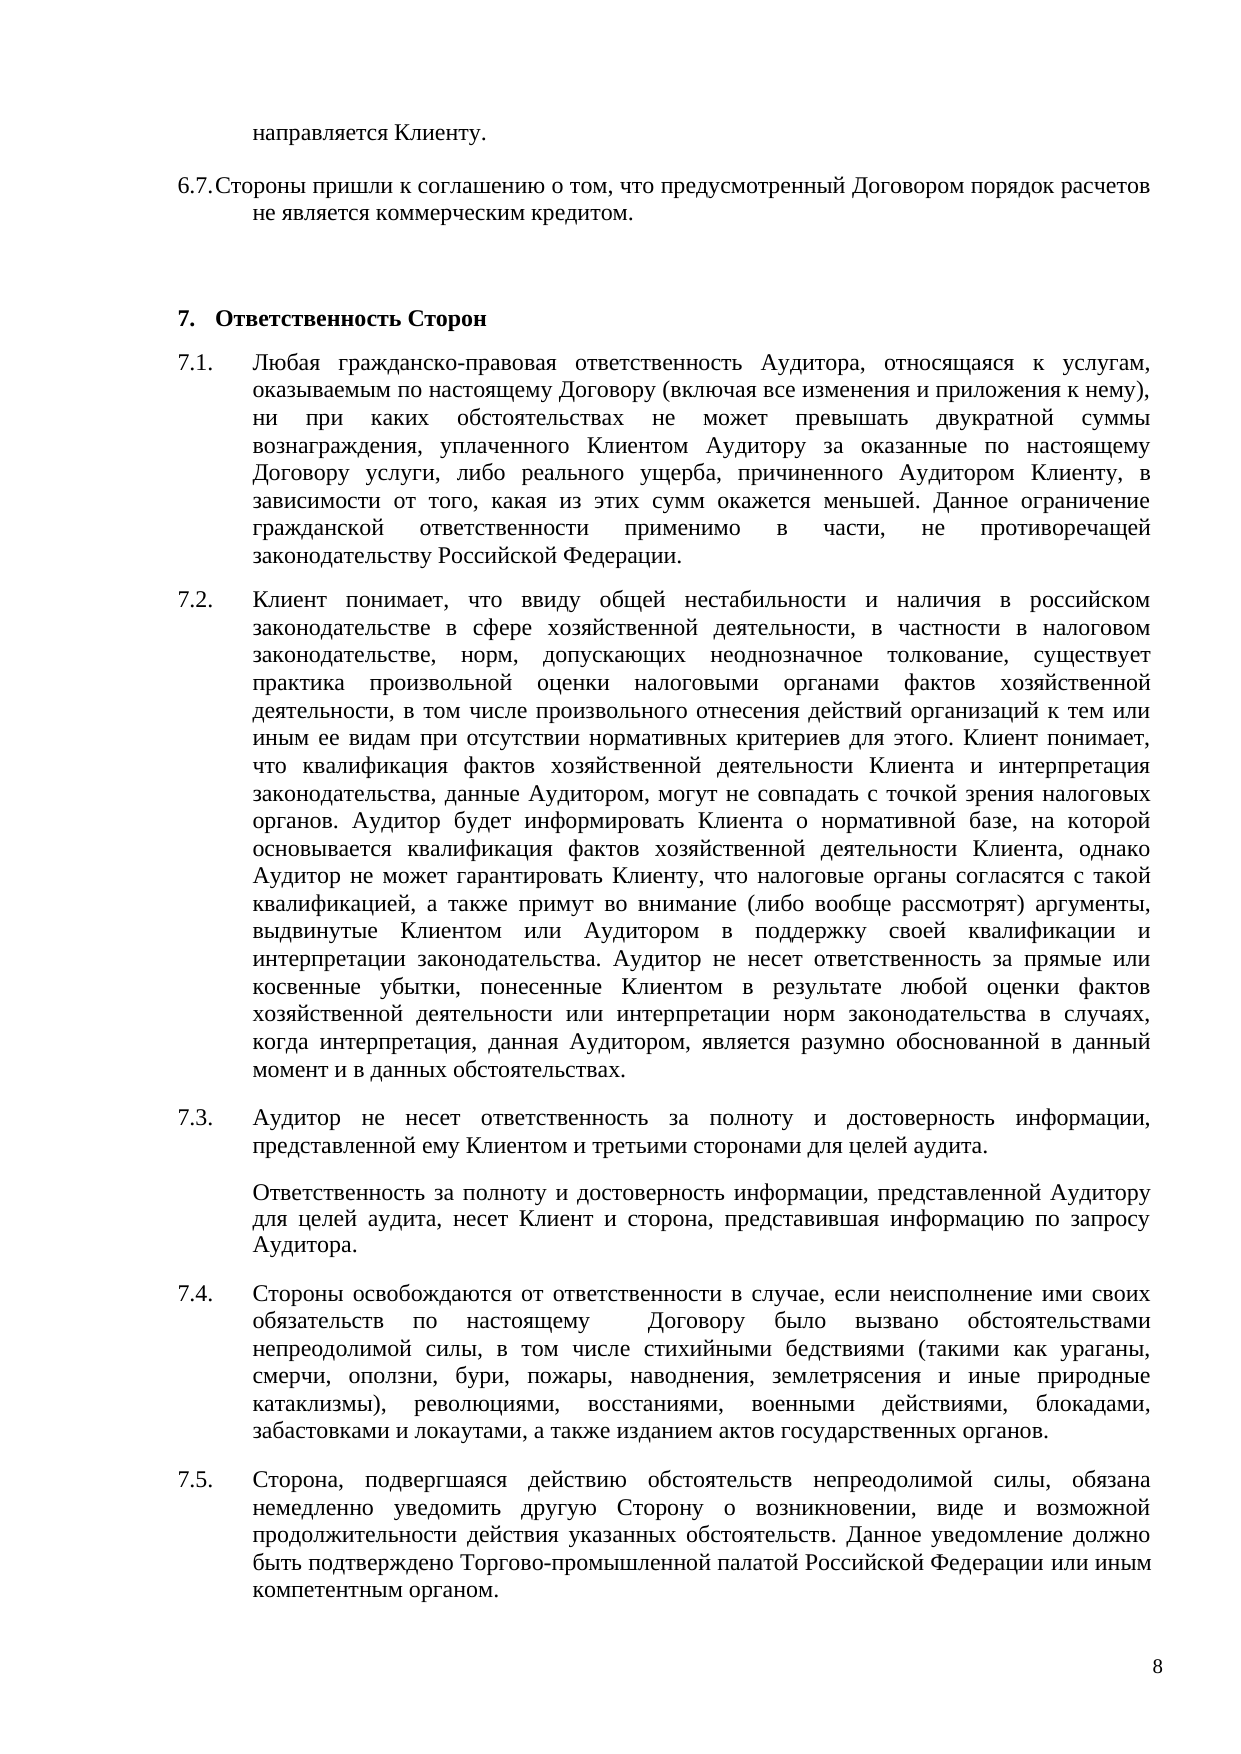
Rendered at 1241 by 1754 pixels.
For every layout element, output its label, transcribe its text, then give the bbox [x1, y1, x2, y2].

list Клиент понимает, что ввиду общей нестабильности и наличия в российском законодательстве в сфере хозяйственной деятельности, в частности в налоговом законодательстве, норм, допускающих неоднозначное толкование, существует практика произвольной оценки налоговыми органами фактов хозяйственной деятельности, в том числе произвольного отнесения действий организаций к тем или иным ее видам при отсутствии нормативных критериев для этого. Клиент понимает, что квалификация фактов хозяйственной деятельности Клиента и интерпретация законодательства, данные Аудитором, могут не совпадать с точкой зрения налоговых органов. Аудитор будет информировать Клиента о нормативной базе, на которой основывается квалификация фактов хозяйственной деятельности Клиента, однако Аудитор не может гарантировать Клиенту, что налоговые органы согласятся с такой квалификацией, а также примут во внимание (либо вообще рассмотрят) аргументы, выдвинутые Клиентом или Аудитором в поддержку своей квалификации и интерпретации законодательства. Аудитор не несет ответственность за прямые или косвенные убытки, понесенные Клиентом в результате любой оценки фактов хозяйственной деятельности или интерпретации норм законодательства в случаях, когда интерпретация, данная Аудитором, является разумно обоснованной в данный момент и в данных обстоятельствах. [177, 585, 1152, 1082]
text Ответственность за полноту и достоверность информации, представленной Аудитору для целей аудита, несет Клиент и сторона, представившая информацию по запросу Аудитора. [252, 1179, 1152, 1258]
subtitle Ответственность Сторон [177, 303, 1152, 331]
list Стороны пришли к соглашению о том, что предусмотренный Договором порядок расчетов не является коммерческим кредитом. [177, 171, 1152, 226]
list Аудитор не несет ответственность за полноту и достоверность информации, представленной ему Клиентом и третьими сторонами для целей аудита. [177, 1103, 1152, 1158]
list Сторона, подвергшаяся действию обстоятельств непреодолимой силы, обязана немедленно уведомить другую Сторону о возникновении, виде и возможной продолжительности действия указанных обстоятельств. Данное уведомление должно быть подтверждено Торгово-промышленной палатой Российской Федерации или иным компетентным органом. [177, 1465, 1152, 1603]
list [177, 118, 1152, 146]
list Любая гражданско-правовая ответственность Аудитора, относящаяся к услугам, оказываемым по настоящему Договору (включая все изменения и приложения к нему), ни при каких обстоятельствах не может превышать двукратной суммы вознаграждения, уплаченного Клиентом Аудитору за оказанные по настоящему Договору услуги, либо реального ущерба, причиненного Аудитором Клиенту, в зависимости от того, какая из этих сумм окажется меньшей. Данное ограничение гражданской ответственности применимо в части, не противоречащей законодательству Российской Федерации. [177, 348, 1152, 569]
list Стороны освобождаются от ответственности в случае, если неисполнение ими своих обязательств по настоящему Договору было вызвано обстоятельствами непреодолимой силы, в том числе стихийными бедствиями (такими как ураганы, смерчи, оползни, бури, пожары, наводнения, землетрясения и иные природные катаклизмы), революциями, восстаниями, военными действиями, блокадами, забастовками и локаутами, а также изданием актов государственных органов. [177, 1278, 1152, 1444]
